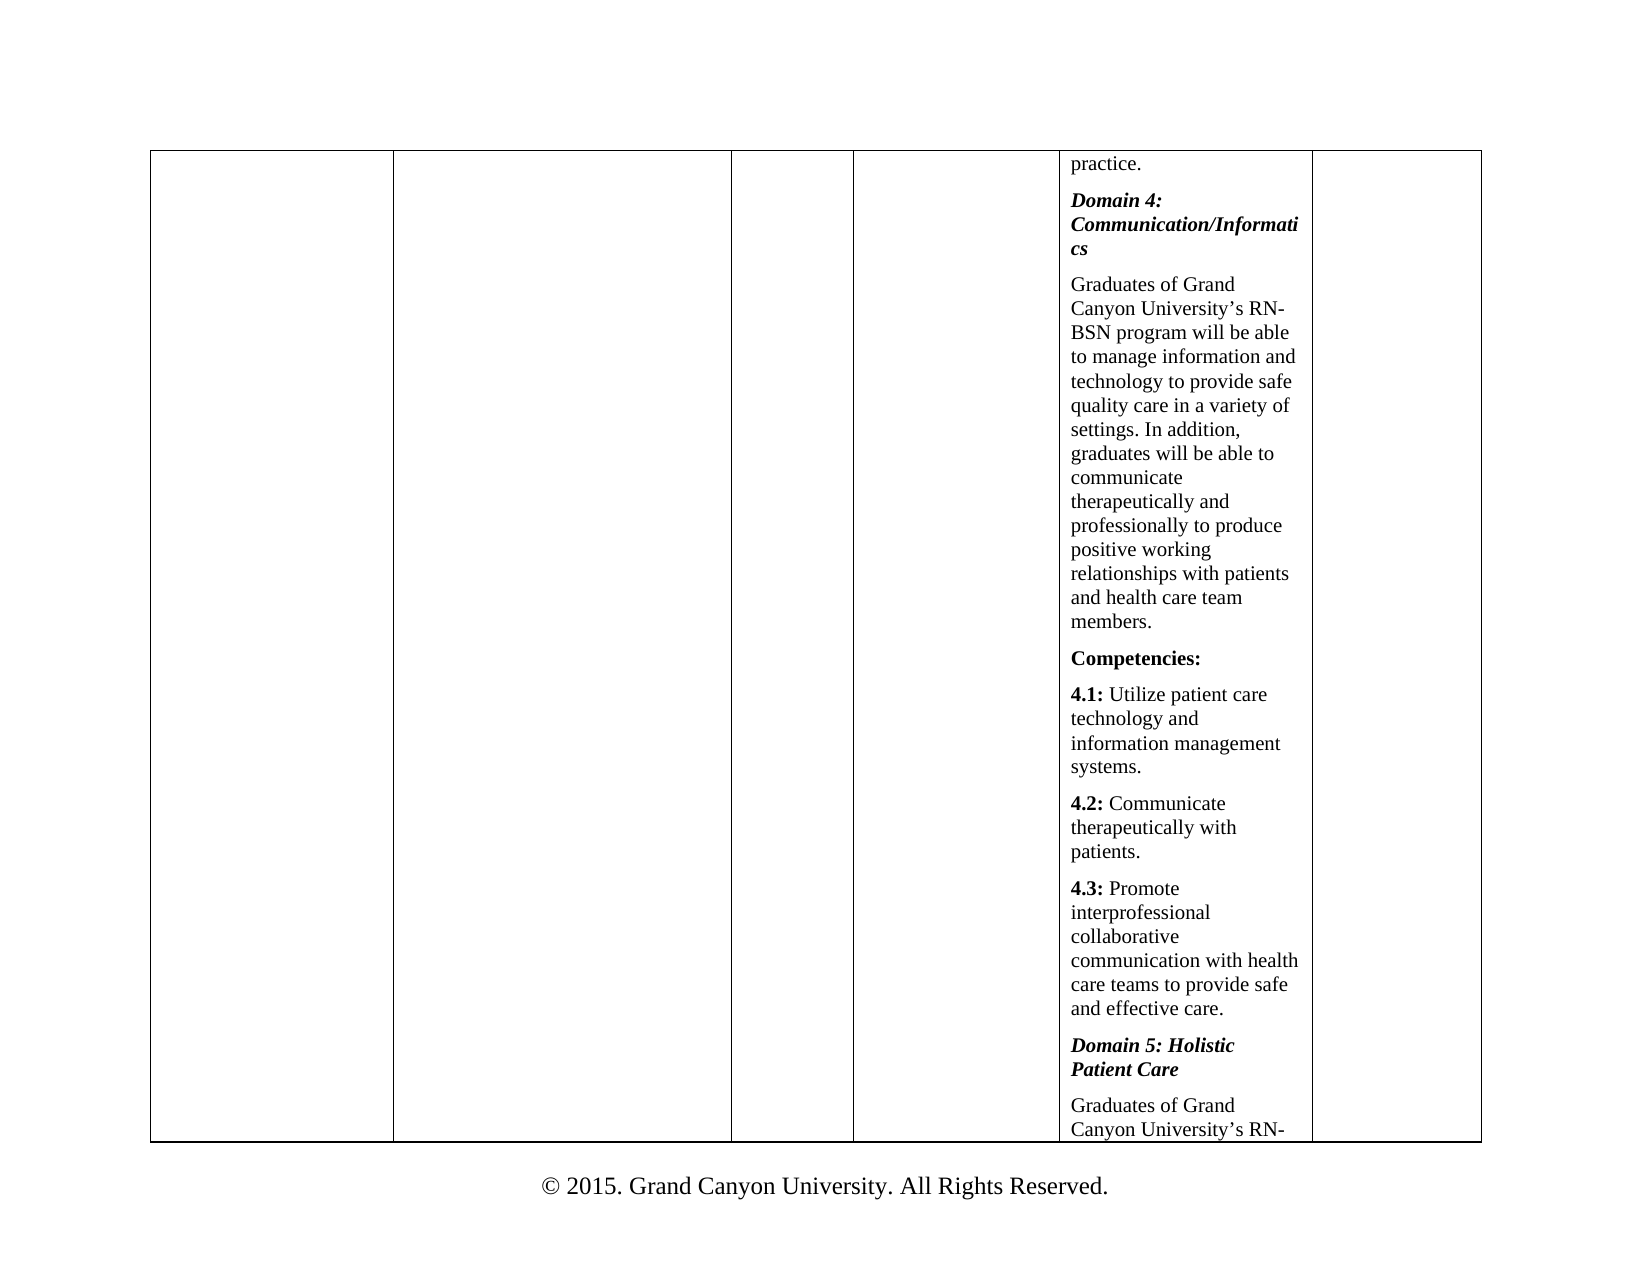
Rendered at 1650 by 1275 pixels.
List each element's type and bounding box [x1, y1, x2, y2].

table_cell [394, 151, 731, 1141]
table_cell [1060, 151, 1312, 1141]
table_cell [1313, 151, 1481, 1141]
table_cell [151, 151, 393, 1141]
table_cell [854, 151, 1059, 1141]
table_cell [732, 151, 853, 1141]
